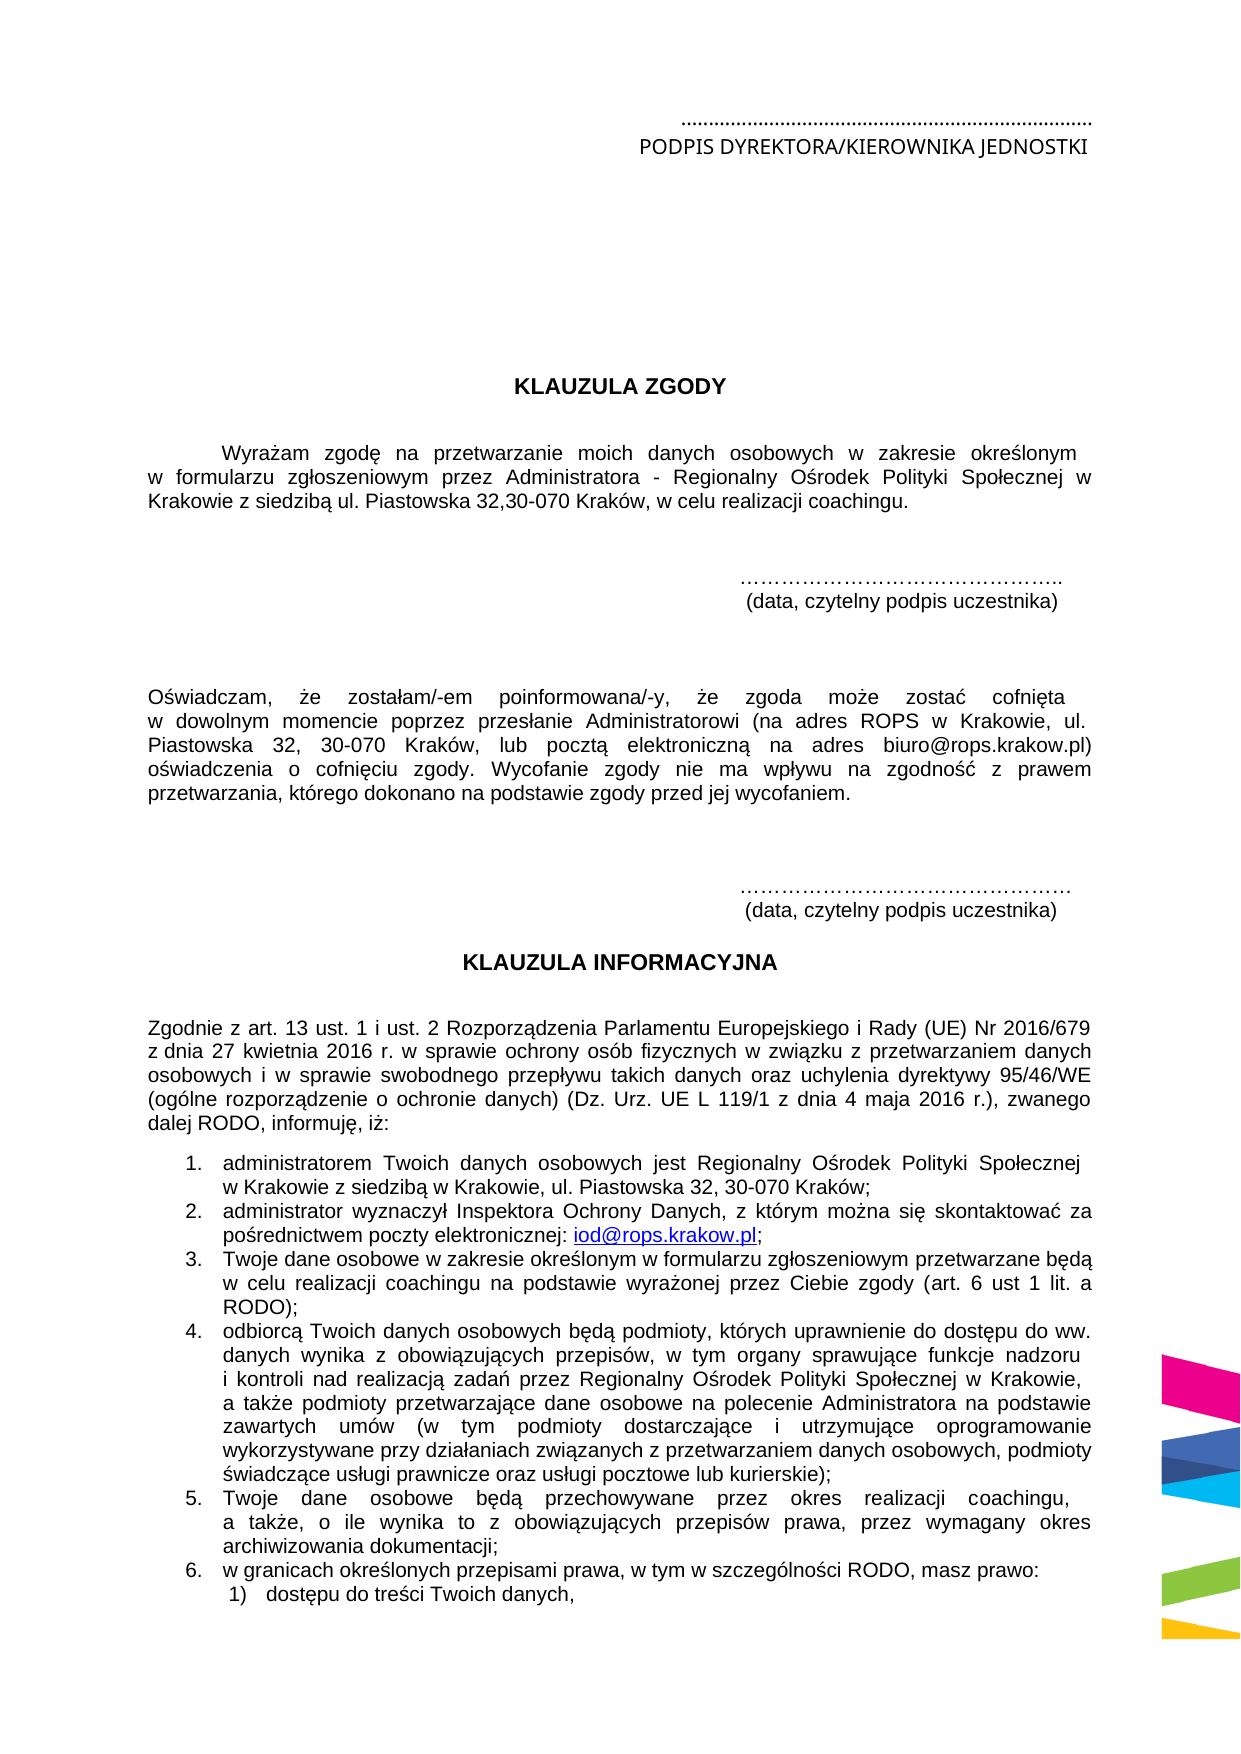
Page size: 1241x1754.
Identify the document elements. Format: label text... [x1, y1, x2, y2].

list odbiorcą Twoich danych osobowych będą podmioty, których uprawnienie do dostępu do ww. danych wynika z obowiązujących przepisów, w tym organy sprawujące funkcje nadzoru i kontroli nad realizacją zadań przez Regionalny Ośrodek Polityki Społecznej w Krakowie, a także podmioty przetwarzające dane osobowe na polecenie Administratora na podstawie zawartych umów (w tym podmioty dostarczające i utrzymujące oprogramowanie wykorzystywane przy działaniach związanych z przetwarzaniem danych osobowych, podmioty świadczące usługi prawnicze oraz usługi pocztowe lub kurierskie); [185, 1318, 1093, 1486]
list administrator wyznaczył Inspektora Ochrony Danych, z którym można się skontaktować za pośrednictwem poczty elektronicznej: iod@rops.krakow.pl; [185, 1199, 1093, 1247]
text Zgodnie z art. 13 ust. 1 i ust. 2 Rozporządzenia Parlamentu Europejskiego i Rady (UE) Nr 2016/679 z dnia 27 kwietnia 2016 r. w sprawie ochrony osób fizycznych w związku z przetwarzaniem danych osobowych i w sprawie swobodnego przepływu takich danych oraz uchylenia dyrektywy 95/46/WE (ogólne rozporządzenie o ochronie danych) (Dz. Urz. UE L 119/1 z dnia 4 maja 2016 r.), zwanego dalej RODO, informuję, iż: [148, 1015, 1093, 1135]
text PODPIS DYREKTORA/KIEROWNIKA JEDNOSTKI [148, 132, 1093, 160]
list Twoje dane osobowe w zakresie określonym w formularzu zgłoszeniowym przetwarzane będą w celu realizacji coachingu na podstawie wyrażonej przez Ciebie zgody (art. 6 ust 1 lit. a RODO); [185, 1247, 1093, 1318]
list Twoje dane osobowe będą przechowywane przez okres realizacji coachingu, a także, o ile wynika to z obowiązujących przepisów prawa, przez wymagany okres archiwizowania dokumentacji; [185, 1486, 1093, 1558]
text KLAUZULA INFORMACYJNA [148, 949, 1093, 976]
list dostępu do treści Twoich danych, [228, 1582, 1093, 1606]
text ………………………………………… [148, 873, 1093, 897]
text (data, czytelny podpis uczestnika) [148, 897, 1093, 921]
list administratorem Twoich danych osobowych jest Regionalny Ośrodek Polityki Społecznej w Krakowie z siedzibą w Krakowie, ul. Piastowska 32, 30-070 Kraków; [185, 1151, 1093, 1199]
text ……………………………………….. [148, 565, 1093, 589]
text Oświadczam, że zostałam/-em poinformowana/-y, że zgoda może zostać cofnięta w dowolnym momencie poprzez przesłanie Administratorowi (na adres ROPS w Krakowie, ul. Piastowska 32, 30-070 Kraków, lub pocztą elektroniczną na adres biuro@rops.krakow.pl) oświadczenia o cofnięciu zgody. Wycofanie zgody nie ma wpływu na zgodność z prawem przetwarzania, którego dokonano na podstawie zgody przed jej wycofaniem. [148, 685, 1093, 805]
text Wyrażam zgodę na przetwarzanie moich danych osobowych w zakresie określonym w formularzu zgłoszeniowym przez Administratora - Regionalny Ośrodek Polityki Społecznej w Krakowie z siedzibą ul. Piastowska 32,30-070 Kraków, w celu realizacji coachingu. [148, 441, 1093, 513]
text ..….…………………………………………………………… [148, 103, 1093, 132]
text (data, czytelny podpis uczestnika) [148, 589, 1093, 613]
picture [1159, 1354, 1241, 1754]
list w granicach określonych przepisami prawa, w tym w szczególności RODO, masz prawo: [185, 1558, 1093, 1582]
text KLAUZULA ZGODY [148, 373, 1093, 399]
